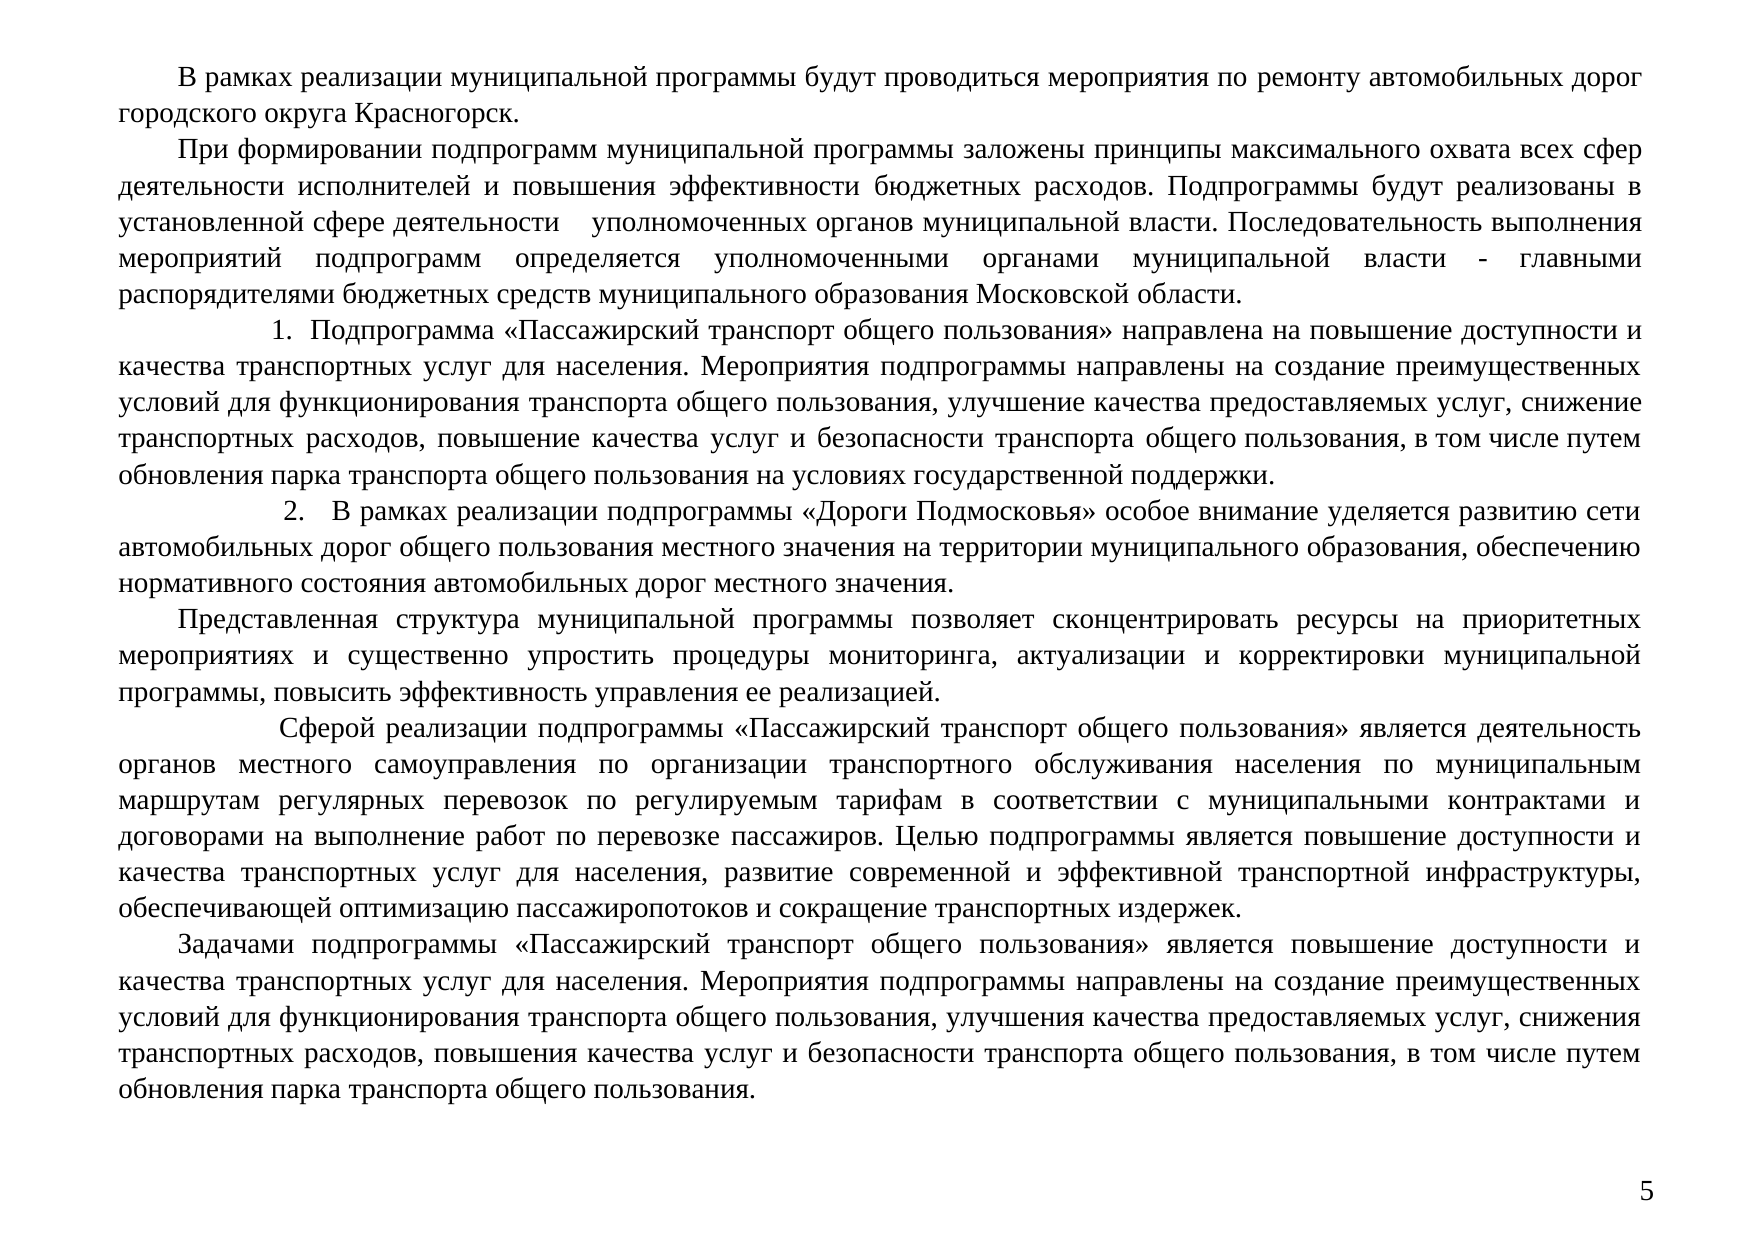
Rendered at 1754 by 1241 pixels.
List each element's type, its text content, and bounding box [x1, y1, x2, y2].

text Представленная структура муниципальной программы позволяет сконцентрировать ресурсы на приоритетных мероприятиях и существенно упростить процедуры мониторинга, актуализации и корректировки муниципальной программы, повысить эффективность управления ее реализацией. [118, 601, 1642, 707]
text В рамках реализации муниципальной программы будут проводиться мероприятия по ремонту автомобильных дорог городского округа Красногорск. [118, 59, 1642, 129]
text Задачами подпрограммы «Пассажирский транспорт общего пользования» является повышение доступности и качества транспортных услуг для населения. Мероприятия подпрограммы направлены на создание преимущественных условий для функционирования транспорта общего пользования, улучшения качества предоставляемых услуг, снижения транспортных расходов, повышения качества услуг и безопасности транспорта общего пользования, в том числе путем обновления парка транспорта общего пользования. [118, 927, 1642, 1105]
text 1. Подпрограмма «Пассажирский транспорт общего пользования» направлена на повышение доступности и качества транспортных услуг для населения. Мероприятия подпрограммы направлены на создание преимущественных условий для функционирования транспорта общего пользования, улучшение качества предоставляемых услуг, снижение транспортных расходов, повышение качества услуг и безопасности транспорта общего пользования, в том числе путем обновления парка транспорта общего пользования на условиях государственной поддержки. [118, 312, 1642, 490]
text При формировании подпрограмм муниципальной программы заложены принципы максимального охвата всех сфер деятельности исполнителей и повышения эффективности бюджетных расходов. Подпрограммы будут реализованы в установленной сфере деятельности уполномоченных органов муниципальной власти. Последовательность выполнения мероприятий подпрограмм определяется уполномоченными органами муниципальной власти - главными распорядителями бюджетных средств муниципального образования Московской области. [118, 131, 1642, 309]
text 2. В рамках реализации подпрограммы «Дороги Подмосковья» особое внимание уделяется развитию сети автомобильных дорог общего пользования местного значения на территории муниципального образования, обеспечению нормативного состояния автомобильных дорог местного значения. [118, 493, 1642, 599]
text Сферой реализации подпрограммы «Пассажирский транспорт общего пользования» является деятельность органов местного самоуправления по организации транспортного обслуживания населения по муниципальным маршрутам регулярных перевозок по регулируемым тарифам в соответствии с муниципальными контрактами и договорами на выполнение работ по перевозке пассажиров. Целью подпрограммы является повышение доступности и качества транспортных услуг для населения, развитие современной и эффективной транспортной инфраструктуры, обеспечивающей оптимизацию пассажиропотоков и сокращение транспортных издержек. [118, 710, 1642, 924]
